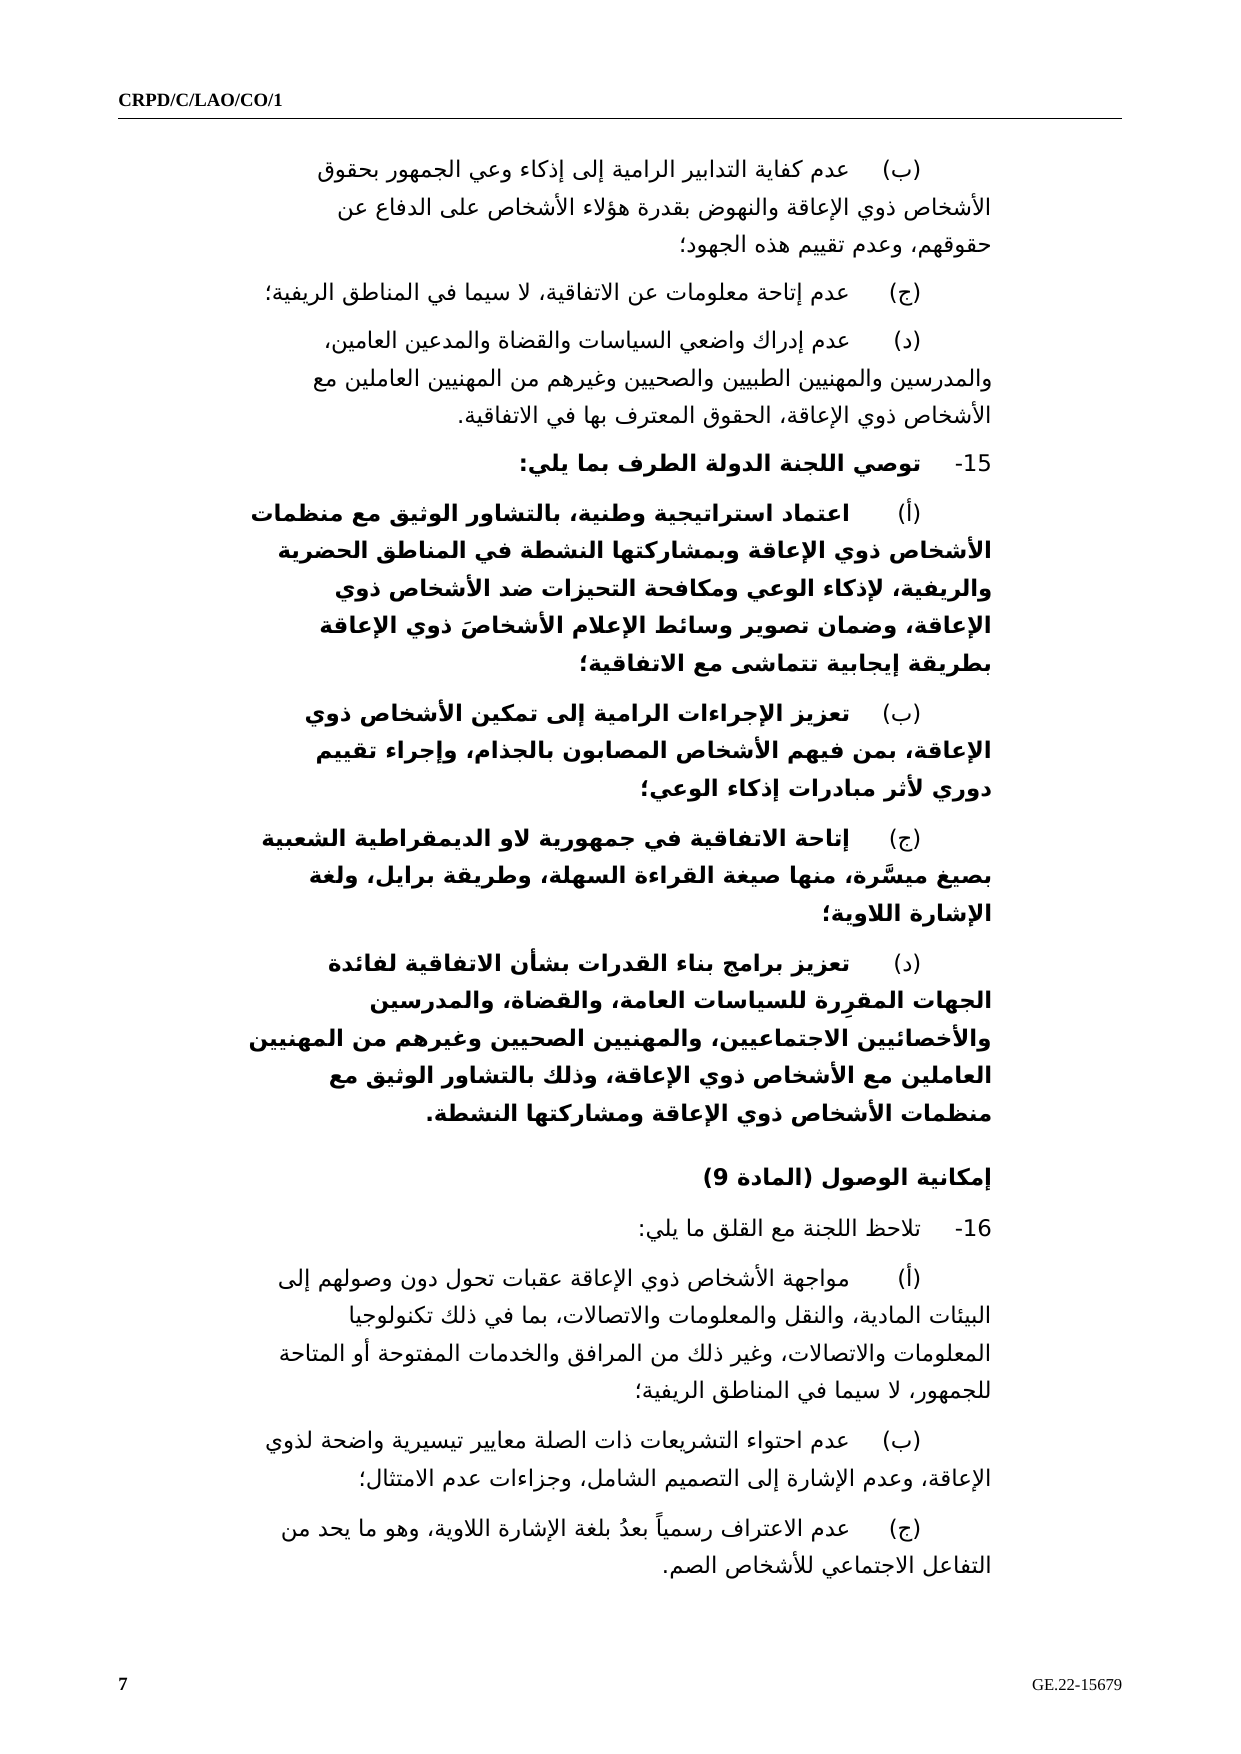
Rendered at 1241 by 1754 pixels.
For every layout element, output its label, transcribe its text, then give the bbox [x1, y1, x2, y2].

text إمكانية الوصول (المادة 9) [248, 1154, 1122, 1193]
text (أ) اعتماد استراتيجية وطنية، بالتشاور الوثيق مع منظمات الأشخاص ذوي الإعاقة وبمشاركتها النشطة في المناطق الحضرية والريفية، لإذكاء الوعي ومكافحة التحيزات ضد الأشخاص ذوي الإعاقة، وضمان تصوير وسائط الإعلام الأشخاصَ ذوي الإعاقة بطريقة إيجابية تتماشى مع الاتفاقية؛ [248, 491, 992, 679]
text (ب) عدم كفاية التدابير الرامية إلى إذكاء وعي الجمهور بحقوق الأشخاص ذوي الإعاقة والنهوض بقدرة هؤلاء الأشخاص على الدفاع عن حقوقهم، وعدم تقييم هذه الجهود؛ [248, 148, 992, 260]
text (د) عدم إدراك واضعي السياسات والقضاة والمدعين العامين، والمدرسين والمهنيين الطبيين والصحيين وغيرهم من المهنيين العاملين مع الأشخاص ذوي الإعاقة، الحقوق المعترف بها في الاتفاقية. [248, 318, 992, 431]
text (ب) تعزيز الإجراءات الرامية إلى تمكين الأشخاص ذوي الإعاقة، بمن فيهم الأشخاص المصابون بالجذام، وإجراء تقييم دوري لأثر مبادرات إذكاء الوعي؛ [248, 691, 992, 804]
text 16- تلاحظ اللجنة مع القلق ما يلي: [248, 1206, 992, 1243]
text (ب) عدم احتواء التشريعات ذات الصلة معايير تيسيرية واضحة لذوي الإعاقة، وعدم الإشارة إلى التصميم الشامل، وجزاءات عدم الامتثال؛ [248, 1418, 992, 1493]
text 15- توصي اللجنة الدولة الطرف بما يلي: [248, 441, 992, 479]
text (ج) عدم إتاحة معلومات عن الاتفاقية، لا سيما في المناطق الريفية؛ [248, 271, 992, 308]
text (د) تعزيز برامج بناء القدرات بشأن الاتفاقية لفائدة الجهات المقرِرة للسياسات العامة، والقضاة، والمدرسين والأخصائيين الاجتماعيين، والمهنيين الصحيين وغيرهم من المهنيين العاملين مع الأشخاص ذوي الإعاقة، وذلك بالتشاور الوثيق مع منظمات الأشخاص ذوي الإعاقة ومشاركتها النشطة. [248, 941, 992, 1129]
text (ج) إتاحة الاتفاقية في جمهورية لاو الديمقراطية الشعبية بصيغ ميسَّرة، منها صيغة القراءة السهلة، وطريقة برايل، ولغة الإشارة اللاوية؛ [248, 816, 992, 929]
text (ج) عدم الاعتراف رسمياً بعدُ بلغة الإشارة اللاوية، وهو ما يحد من التفاعل الاجتماعي للأشخاص الصم. [248, 1506, 992, 1581]
text (أ) مواجهة الأشخاص ذوي الإعاقة عقبات تحول دون وصولهم إلى البيئات المادية، والنقل والمعلومات والاتصالات، بما في ذلك تكنولوجيا المعلومات والاتصالات، وغير ذلك من المرافق والخدمات المفتوحة أو المتاحة للجمهور، لا سيما في المناطق الريفية؛ [248, 1256, 992, 1406]
